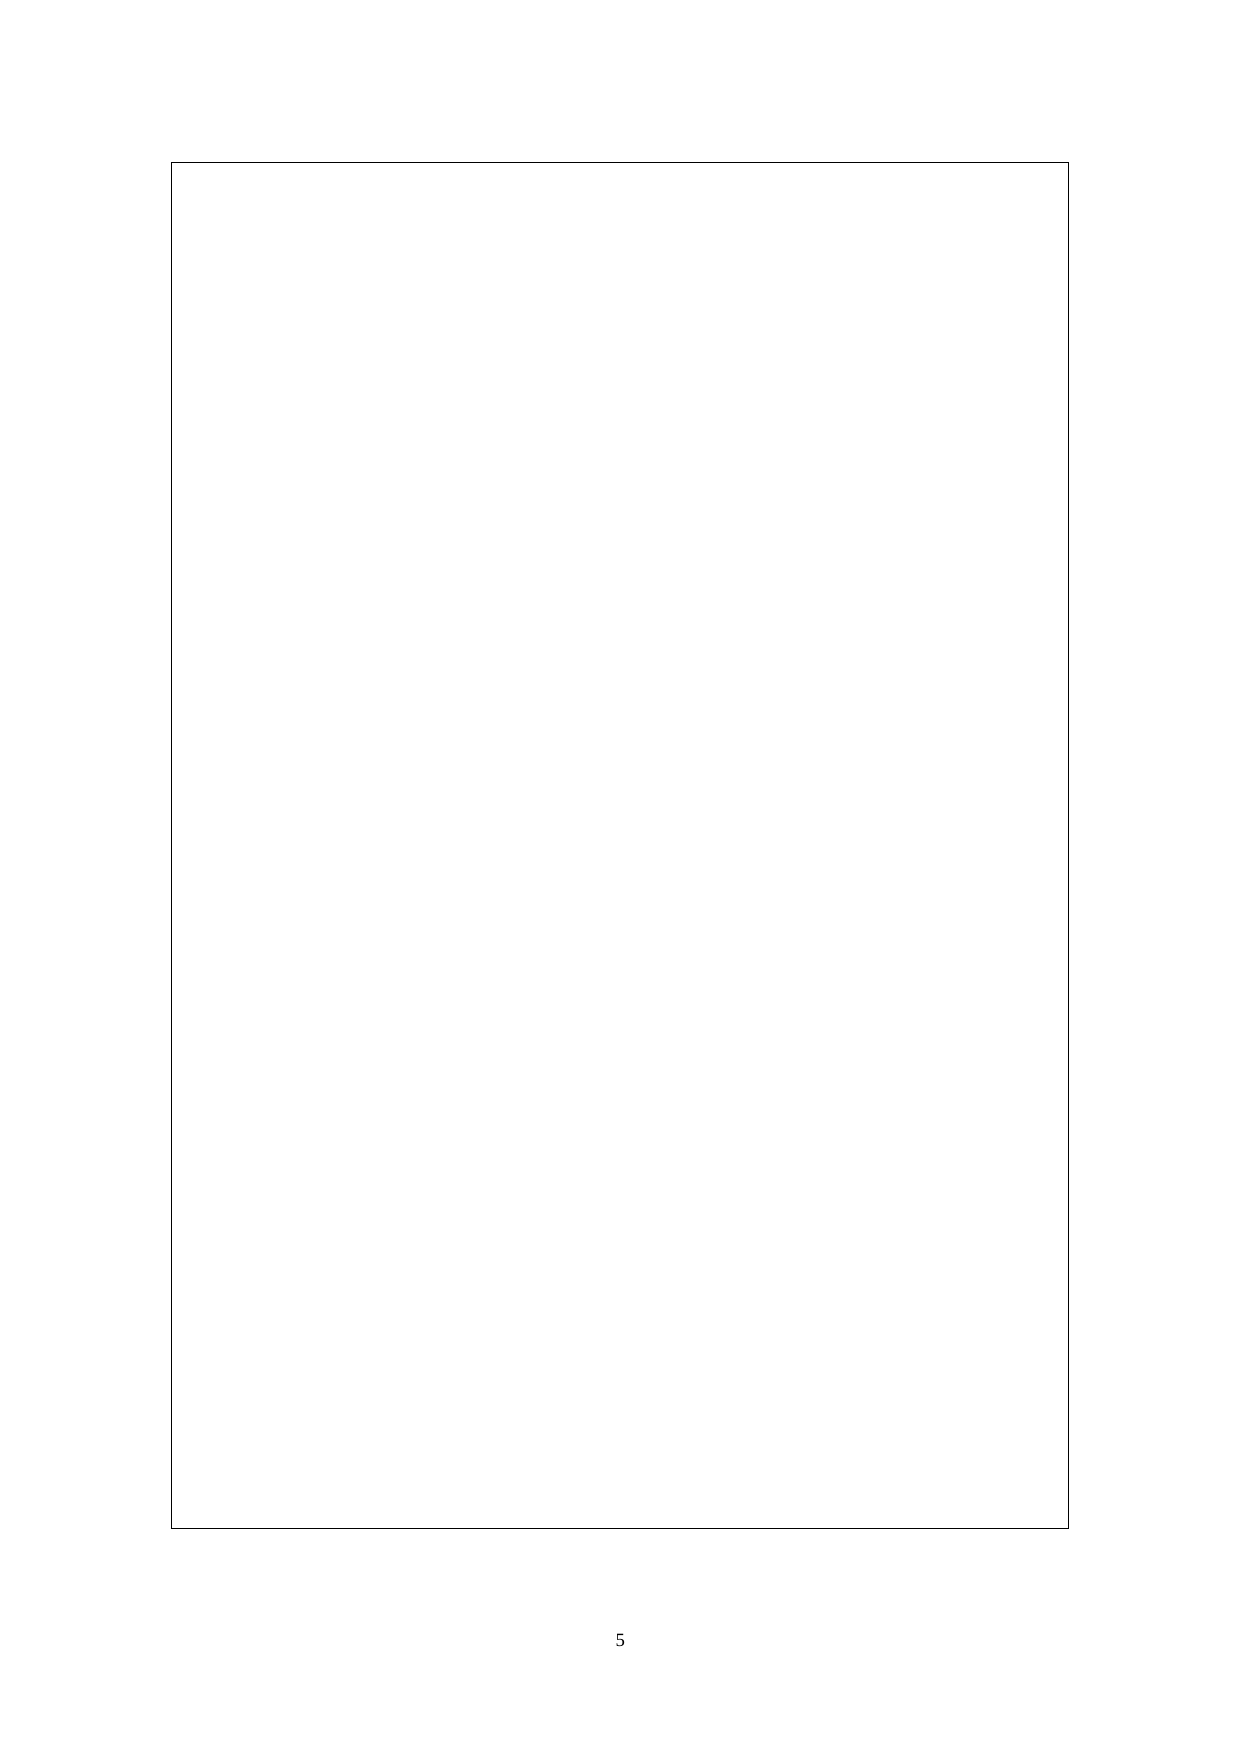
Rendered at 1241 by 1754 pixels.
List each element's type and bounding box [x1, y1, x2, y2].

table_header [172, 163, 1068, 1528]
